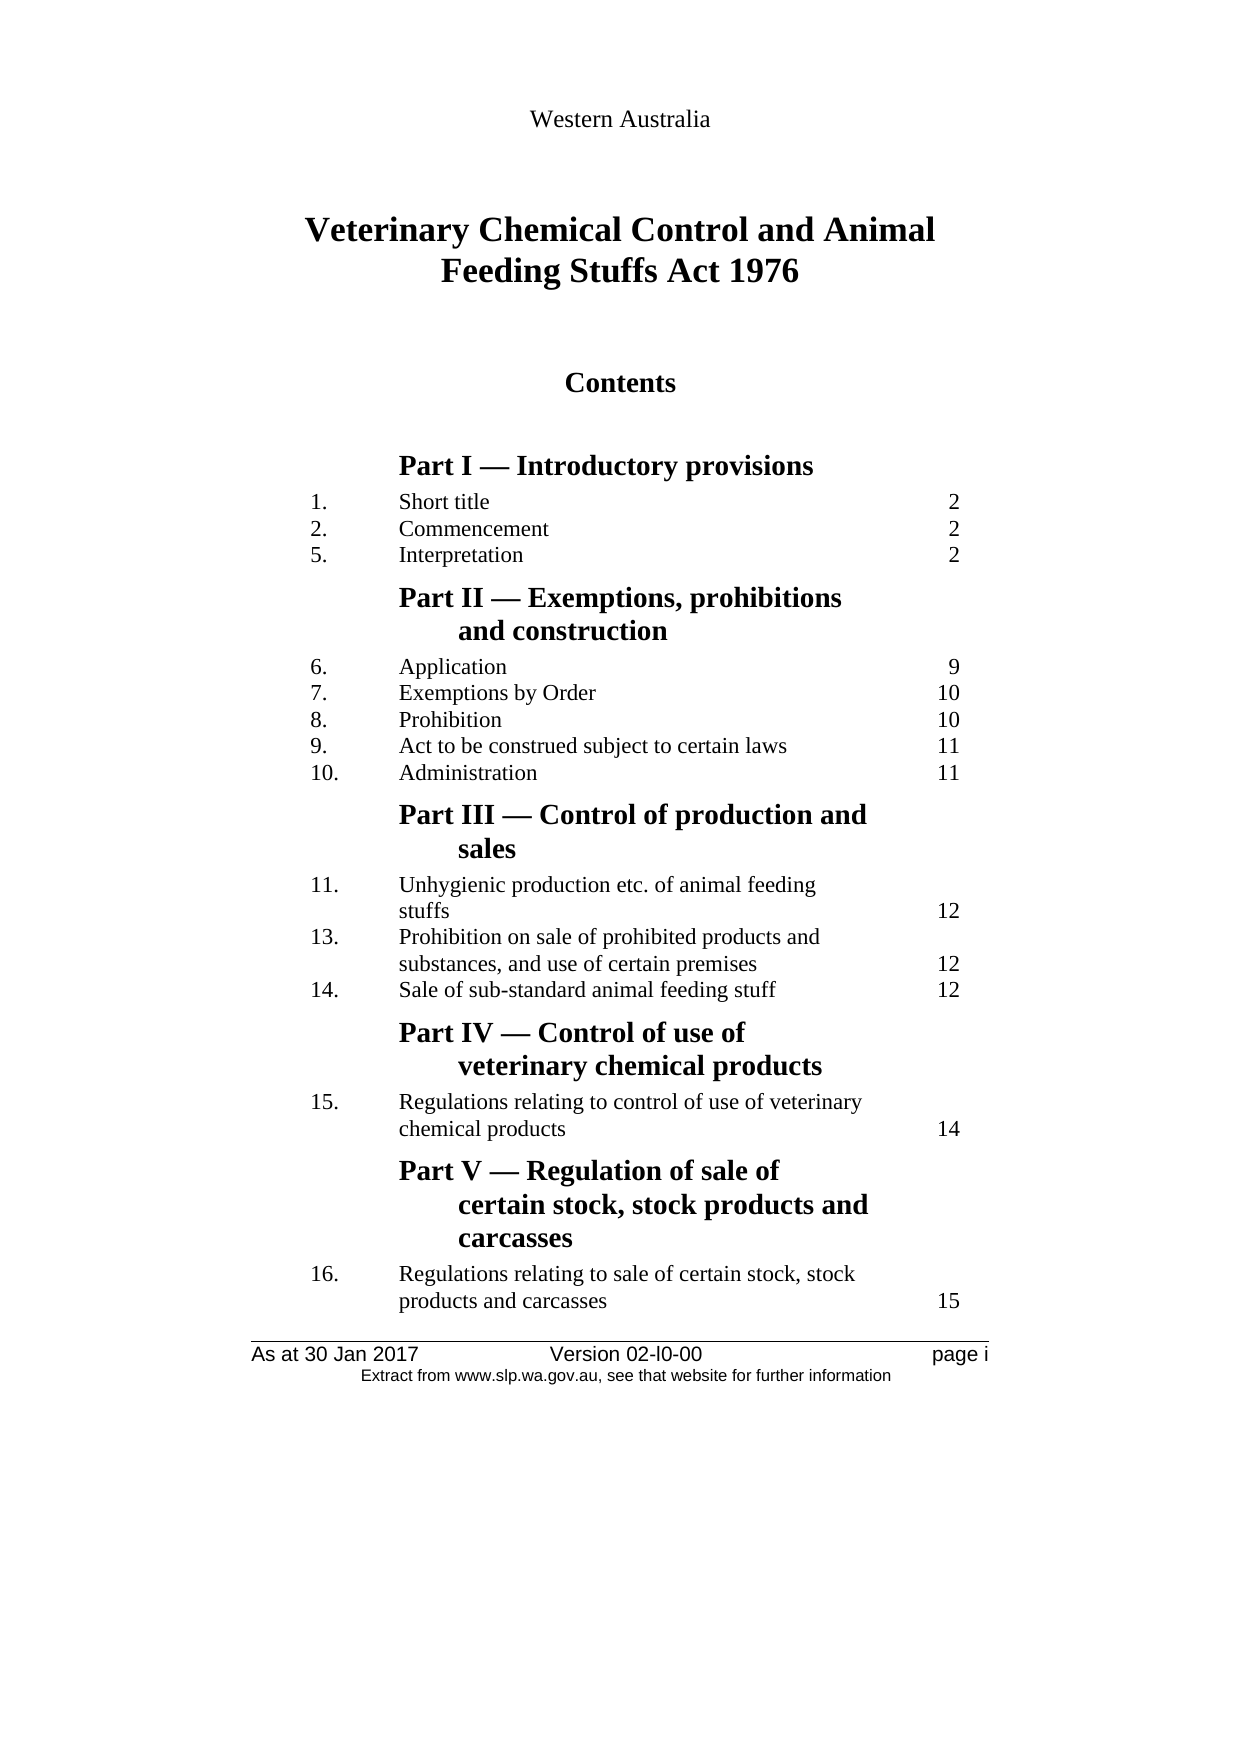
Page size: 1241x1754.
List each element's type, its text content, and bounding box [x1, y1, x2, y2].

text 5. Interpretation 2 [310, 541, 871, 567]
text Part III — Control of production and sales [399, 797, 871, 864]
text 8. Prohibition 10 [310, 706, 871, 732]
text 14. Sale of sub-standard animal feeding stuff 12 [310, 976, 871, 1002]
text 15. Regulations relating to control of use of veterinary chemical products 14 [310, 1088, 871, 1141]
text Part II — Exemptions, prohibitions and construction [399, 580, 871, 647]
text 1. Short title 2 [310, 488, 871, 514]
text Part IV — Control of use of veterinary chemical products [399, 1015, 871, 1082]
text 6. Application 9 [310, 653, 871, 679]
text 10. Administration 11 [310, 758, 871, 785]
text 2. Commencement 2 [310, 514, 871, 541]
text 9. Act to be construed subject to certain laws 11 [310, 732, 871, 758]
text 7. Exemptions by Order 10 [310, 679, 871, 706]
text Part V — Regulation of sale of certain stock, stock products and carcasses [399, 1153, 871, 1254]
text Veterinary Chemical Control and Animal Feeding Stuffs Act 1976 [251, 208, 989, 290]
text 16. Regulations relating to sale of certain stock, stock products and carcasses 15 [310, 1260, 871, 1313]
text Western Australia [251, 104, 989, 133]
text 11. Unhygienic production etc. of animal feeding stuffs 12 [310, 871, 871, 923]
text 13. Prohibition on sale of prohibited products and substances, and use of certain premises 12 [310, 923, 871, 976]
text Contents [491, 365, 749, 398]
text Part I — Introductory provisions [399, 448, 871, 482]
